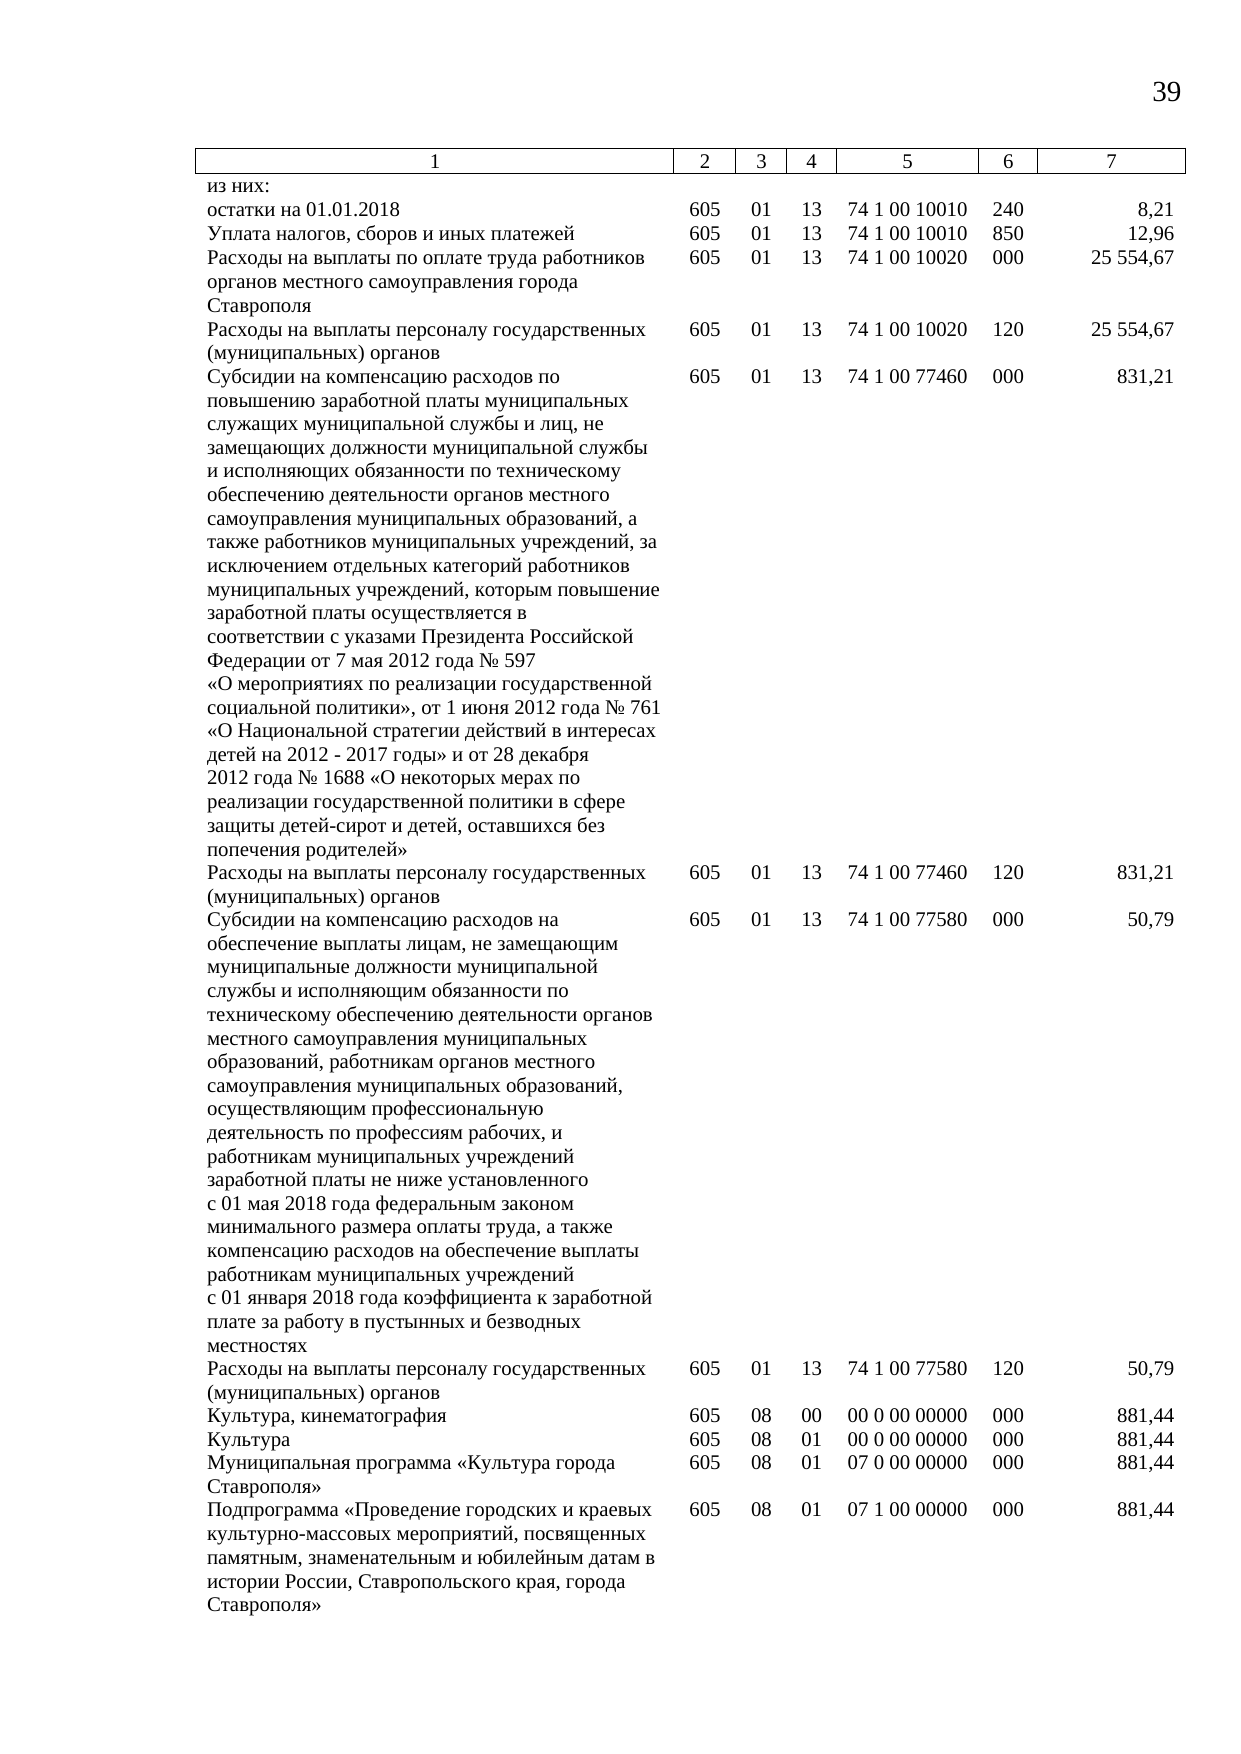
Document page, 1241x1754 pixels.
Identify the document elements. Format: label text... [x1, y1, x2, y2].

table_header 7 [1038, 149, 1185, 173]
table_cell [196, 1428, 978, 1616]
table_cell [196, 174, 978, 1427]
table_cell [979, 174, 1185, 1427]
table_header 3 [736, 149, 786, 173]
table_header 1 [196, 149, 673, 173]
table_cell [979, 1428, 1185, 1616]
table_header 6 [979, 149, 1037, 173]
table_header 2 [674, 149, 735, 173]
table_header 5 [837, 149, 978, 173]
table_header 4 [787, 149, 836, 173]
